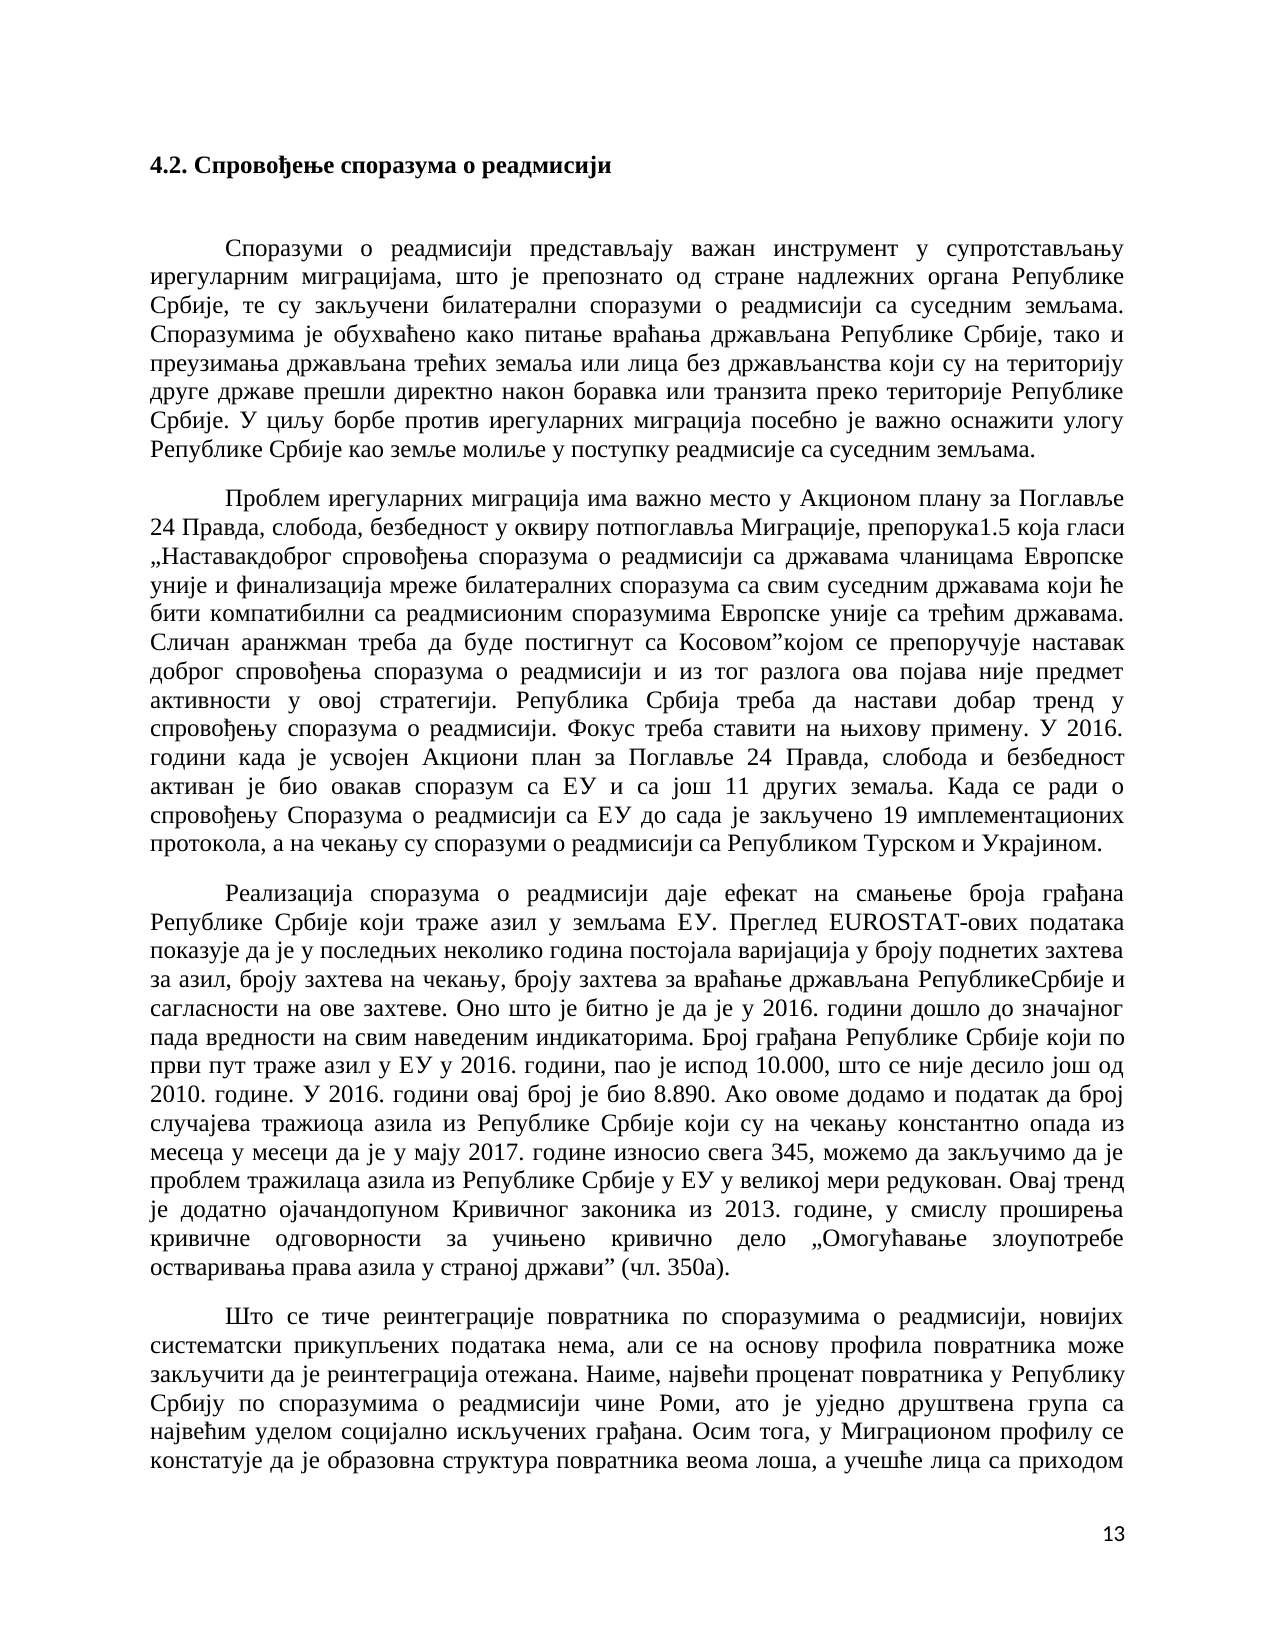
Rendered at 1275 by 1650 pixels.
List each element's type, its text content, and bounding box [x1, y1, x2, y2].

text Проблем ирегуларних миграција има важно место у Акционом плану за Поглавље 24 Правда, слобода, безбедност у оквиру потпоглавља Миграције, препорука1.5 која гласи „Наставакдоброг спровођења споразума о реадмисији са државама чланицама Европске уније и финализација мреже билатералних споразума са свим суседним државама који ће бити компатибилни са реадмисионим споразумима Европске уније са трећим државама. Сличан аранжман треба да буде постигнут са Косовом”којом се препоручује наставак доброг спровођења споразума о реадмисији и из тог разлога ова појава није предмет активности у овој стратегији. Република Србија треба да настави добар тренд у спровођењу споразума о реадмисији. Фокус треба ставити на њихову примену. У 2016. години када је усвојен Акциони план за Поглавље 24 Правда, слобода и безбедност активан је био овакав споразум са ЕУ и са још 11 других земаља. Када се ради о спровођењу Споразума о реадмисији са ЕУ до сада је закључено 19 имплементационих протокола, а на чекању су споразуми о реадмисији са Републиком Турском и Украјином. [150, 483, 1125, 857]
text Реализација споразума о реадмисији даје ефекат на смањење броја грађана Републике Србије који траже азил у земљама ЕУ. Преглед EUROSTAT-ових података показује да је у последњих неколико година постојала варијација у броју поднетих захтева за азил, броју захтева на чекању, броју захтева за враћање држављана РепубликеСрбије и сагласности на ове захтеве. Оно што је битно је да је у 2016. години дошло до значајног пада вредности на свим наведеним индикаторима. Број грађана Републике Србије који по први пут траже азил у ЕУ у 2016. години, пао је испод 10.000, што се није десило још од 2010. године. У 2016. години овај број је био 8.890. Ако овоме додамо и податак да број случајева тражиоца азила из Републике Србије који су на чекању константно опада из месеца у месеци да је у мају 2017. године износио свега 345, можемо да закључимо да је проблем тражилаца азила из Републике Србије у ЕУ у великој мери редукован. Овај тренд је додатно ојачандопуном Кривичног законика из 2013. године, у смислу проширења кривичне одговорности за учињено кривично дело „Омогућавање злоупотребе остваривања права азила у страној држави” (чл. 350а). [150, 878, 1125, 1281]
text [150, 1301, 1125, 1474]
text Споразуми о реадмисији представљају важан инструмент у супротстављању ирегуларним миграцијама, што је препознато од стране надлежних органа Републике Србије, те су закључени билатерални споразуми о реадмисији са суседним земљама. Споразумима је обухваћено како питање враћања држављана Републике Србије, тако и преузимања држављана трећих земаља или лица без држављанства који су на територију друге државе прешли директно након боравка или транзита преко територије Републике Србије. У циљу борбе против ирегуларних миграција посебно је важно оснажити улогу Републике Србије као земље молиље у поступку реадмисије са суседним земљама. [150, 233, 1125, 463]
subtitle 4.2. Спровођење споразума о реадмисији [150, 150, 1125, 179]
